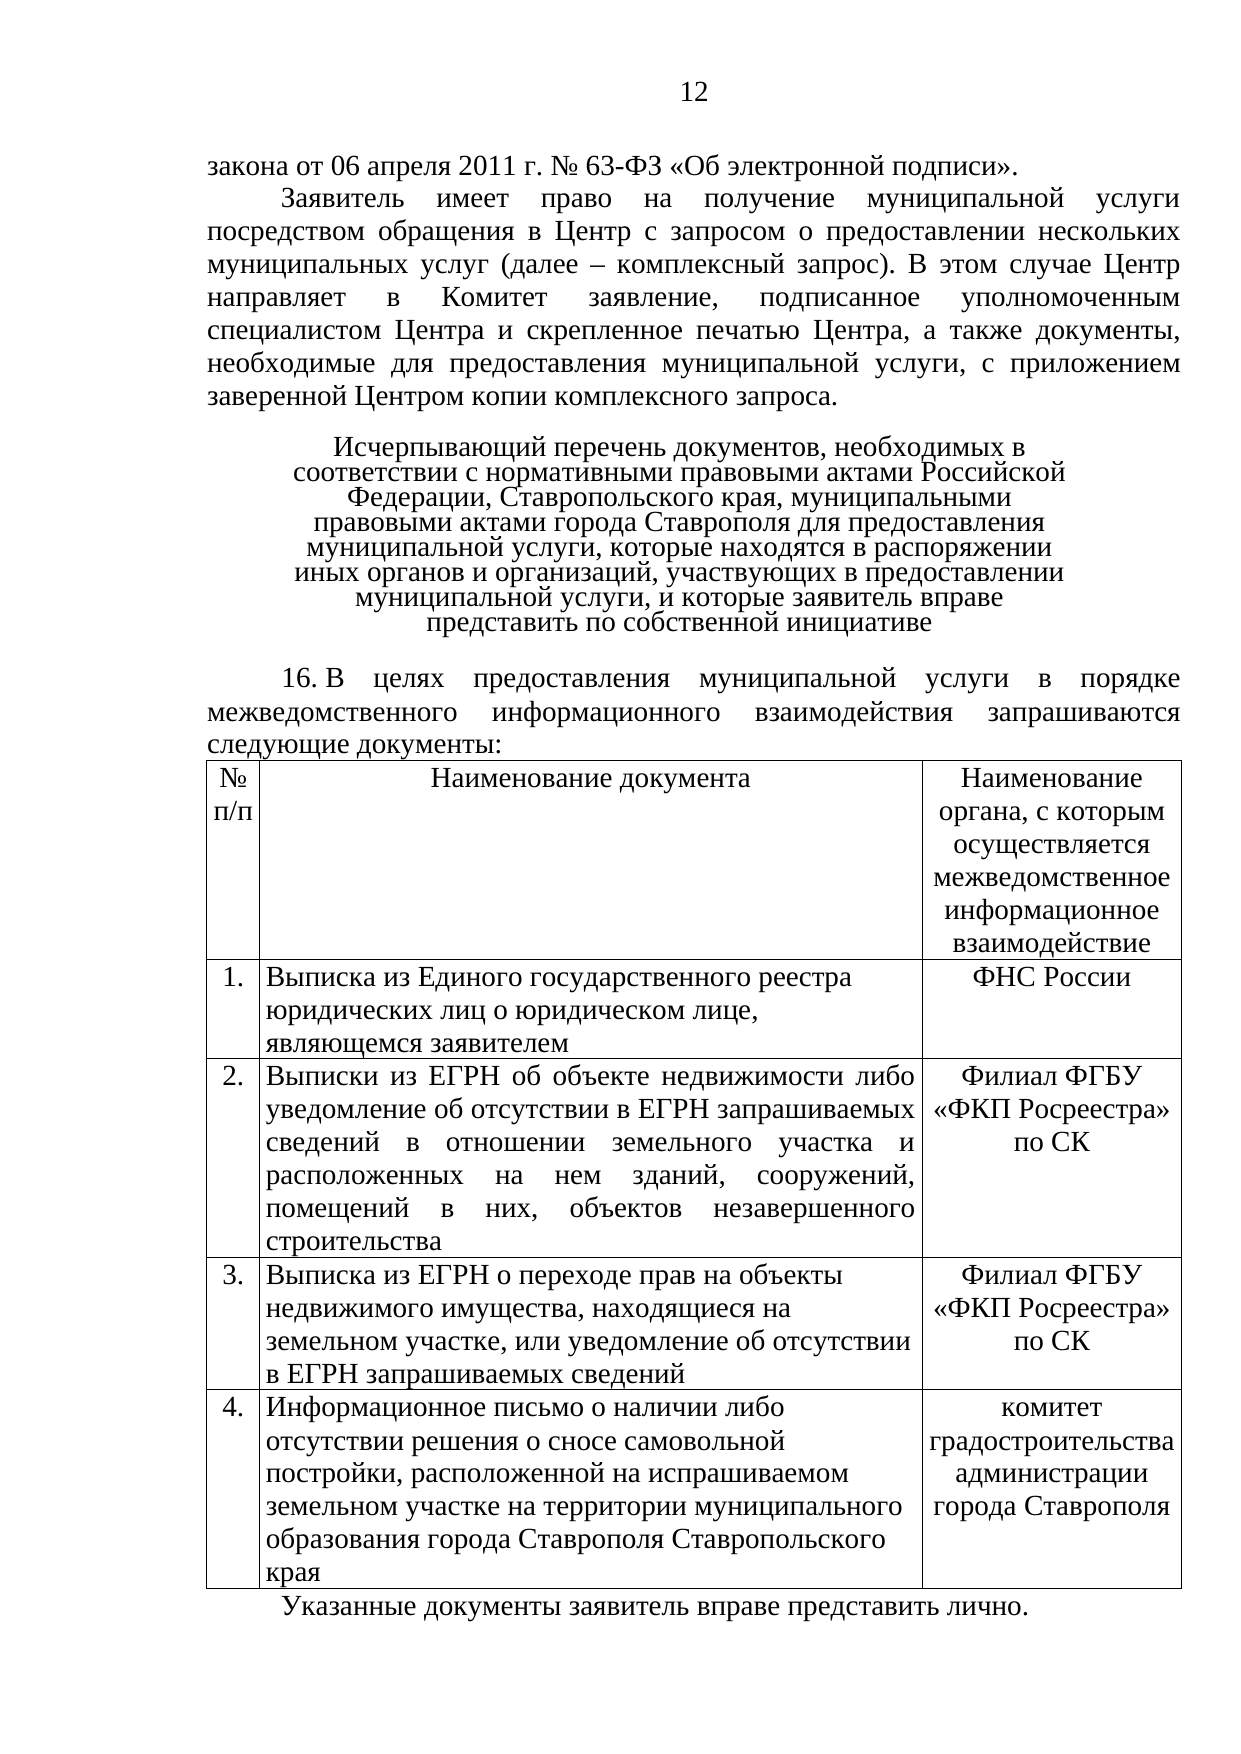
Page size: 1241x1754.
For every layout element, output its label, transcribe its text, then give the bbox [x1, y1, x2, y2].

table_cell Выписка из Единого государственного реестра юридических лиц о юридическом лице, являющемся заявителем [260, 960, 922, 1058]
table_cell 3. [207, 1258, 259, 1389]
table_cell Выписка из ЕГРН о переходе прав на объекты недвижимого имущества, находящиеся на земельном участке, или уведомление об отсутствии в ЕГРН запрашиваемых сведений [260, 1258, 922, 1389]
table_cell 4. [207, 1390, 259, 1588]
text Исчерпывающий перечень документов, необходимых в соответствии с нормативными правовыми актами Российской Федерации, Ставропольского края, муниципальными правовыми актами города Ставрополя для предоставления муниципальной услуги, которые находятся в распоряжении иных органов и организаций, участвующих в предоставлении муниципальной услуги, и которые заявитель вправе представить по собственной инициативе [281, 437, 1078, 637]
table_cell Филиал ФГБУ «ФКП Росреестра» по СК [923, 1258, 1181, 1389]
table_cell Филиал ФГБУ «ФКП Росреестра» по СК [923, 1059, 1181, 1257]
table_cell комитет градостроительства администрации города Ставрополя [923, 1390, 1181, 1588]
table_header № п/п [207, 761, 259, 959]
text Заявитель имеет право на получение муниципальной услуги посредством обращения в Центр с запросом о предоставлении нескольких муниципальных услуг (далее – комплексный запрос). В этом случае Центр направляет в Комитет заявление, подписанное уполномоченным специалистом Центра и скрепленное печатью Центра, а также документы, необходимые для предоставления муниципальной услуги, с приложением заверенной Центром копии комплексного запроса. [207, 181, 1181, 412]
table_cell 2. [207, 1059, 259, 1257]
table_cell ФНС России [923, 960, 1181, 1058]
list В целях предоставления муниципальной услуги в порядке межведомственного информационного взаимодействия запрашиваются следующие документы: [207, 662, 1181, 760]
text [207, 148, 1181, 181]
table_cell 1. [207, 960, 259, 1058]
table_header Наименование органа, с которым осуществляется межведомственное информационное взаимодействие [923, 761, 1181, 959]
table_cell Информационное письмо о наличии либо отсутствии решения о сносе самовольной постройки, расположенной на испрашиваемом земельном участке на территории муниципального образования города Ставрополя Ставропольского края [260, 1390, 922, 1588]
table_cell Выписки из ЕГРН об объекте недвижимости либо уведомление об отсутствии в ЕГРН запрашиваемых сведений в отношении земельного участка и расположенных на нем зданий, сооружений, помещений в них, объектов незавершенного строительства [260, 1059, 922, 1257]
table_header Наименование документа [260, 761, 922, 959]
list Указанные документы заявитель вправе представить лично. [207, 1589, 1181, 1622]
